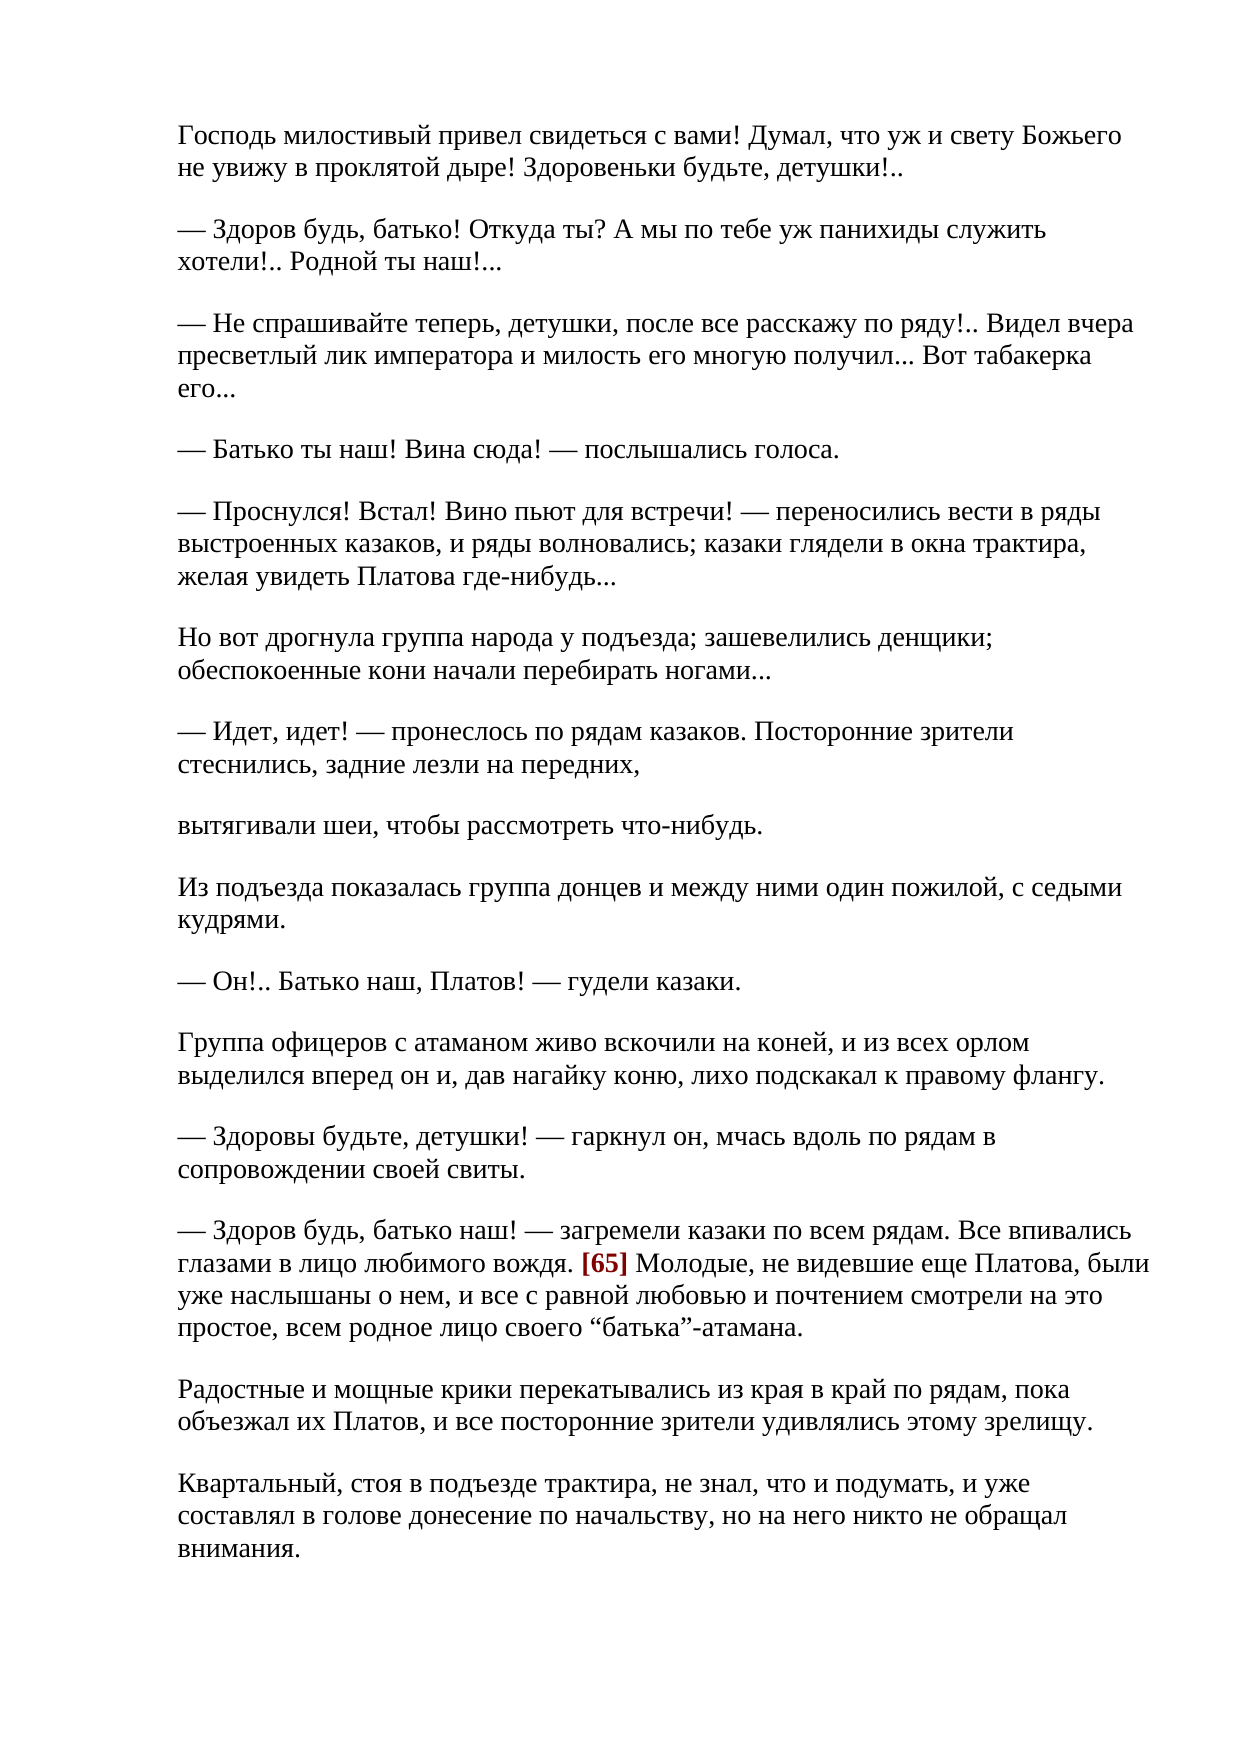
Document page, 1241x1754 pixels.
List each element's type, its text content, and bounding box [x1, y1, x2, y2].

text — Батько ты наш! Вина сюда! — послышались голоса. [177, 432, 1152, 465]
text — Идет, идет! — пронеслось по рядам казаков. Посторонние зрители стеснились, задние лезли на передних, [177, 714, 1152, 779]
text Из подъезда показалась группа донцев и между ними один пожилой, с седыми кудрями. [177, 870, 1152, 934]
text — Здоров будь, батько! Откуда ты? А мы по тебе уж панихиды служить хотели!.. Родной ты наш!... [177, 212, 1152, 277]
text вытягивали шеи, чтобы рассмотреть что-нибудь. [177, 808, 1152, 841]
text — Здоров будь, батько наш! — загремели казаки по всем рядам. Все впивались глазами в лицо любимого вождя. [65] Молодые, не видевшие еще Платова, были уже наслышаны о нем, и все с равной любовью и почтением смотрели на это простое, всем родное лицо своего “батька”-атамана. [177, 1213, 1152, 1343]
text Радостные и мощные крики перекатывались из края в край по рядам, пока объезжал их Платов, и все посторонние зрители удивлялись этому зрелищу. [177, 1372, 1152, 1437]
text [177, 118, 1152, 183]
text — Проснулся! Встал! Вино пьют для встречи! — переносились вести в ряды выстроенных казаков, и ряды волновались; казаки глядели в окна трактира, желая увидеть Платова где-нибудь... [177, 494, 1152, 591]
text Квартальный, стоя в подъезде трактира, не знал, что и подумать, и уже составлял в голове донесение по начальству, но на него никто не обращал внимания. [177, 1466, 1152, 1563]
text — Здоровы будьте, детушки! — гаркнул он, мчась вдоль по рядам в сопровождении своей свиты. [177, 1119, 1152, 1184]
text Группа офицеров с атаманом живо вскочили на коней, и из всех орлом выделился вперед он и, дав нагайку коню, лихо подскакал к правому флангу. [177, 1025, 1152, 1090]
text Но вот дрогнула группа народа у подъезда; зашевелились денщики; обеспокоенные кони начали перебирать ногами... [177, 620, 1152, 685]
text — Не спрашивайте теперь, детушки, после все расскажу по ряду!.. Видел вчера пресветлый лик императора и милость его многую получил... Вот табакерка его... [177, 306, 1152, 403]
text — Он!.. Батько наш, Платов! — гудели казаки. [177, 964, 1152, 996]
